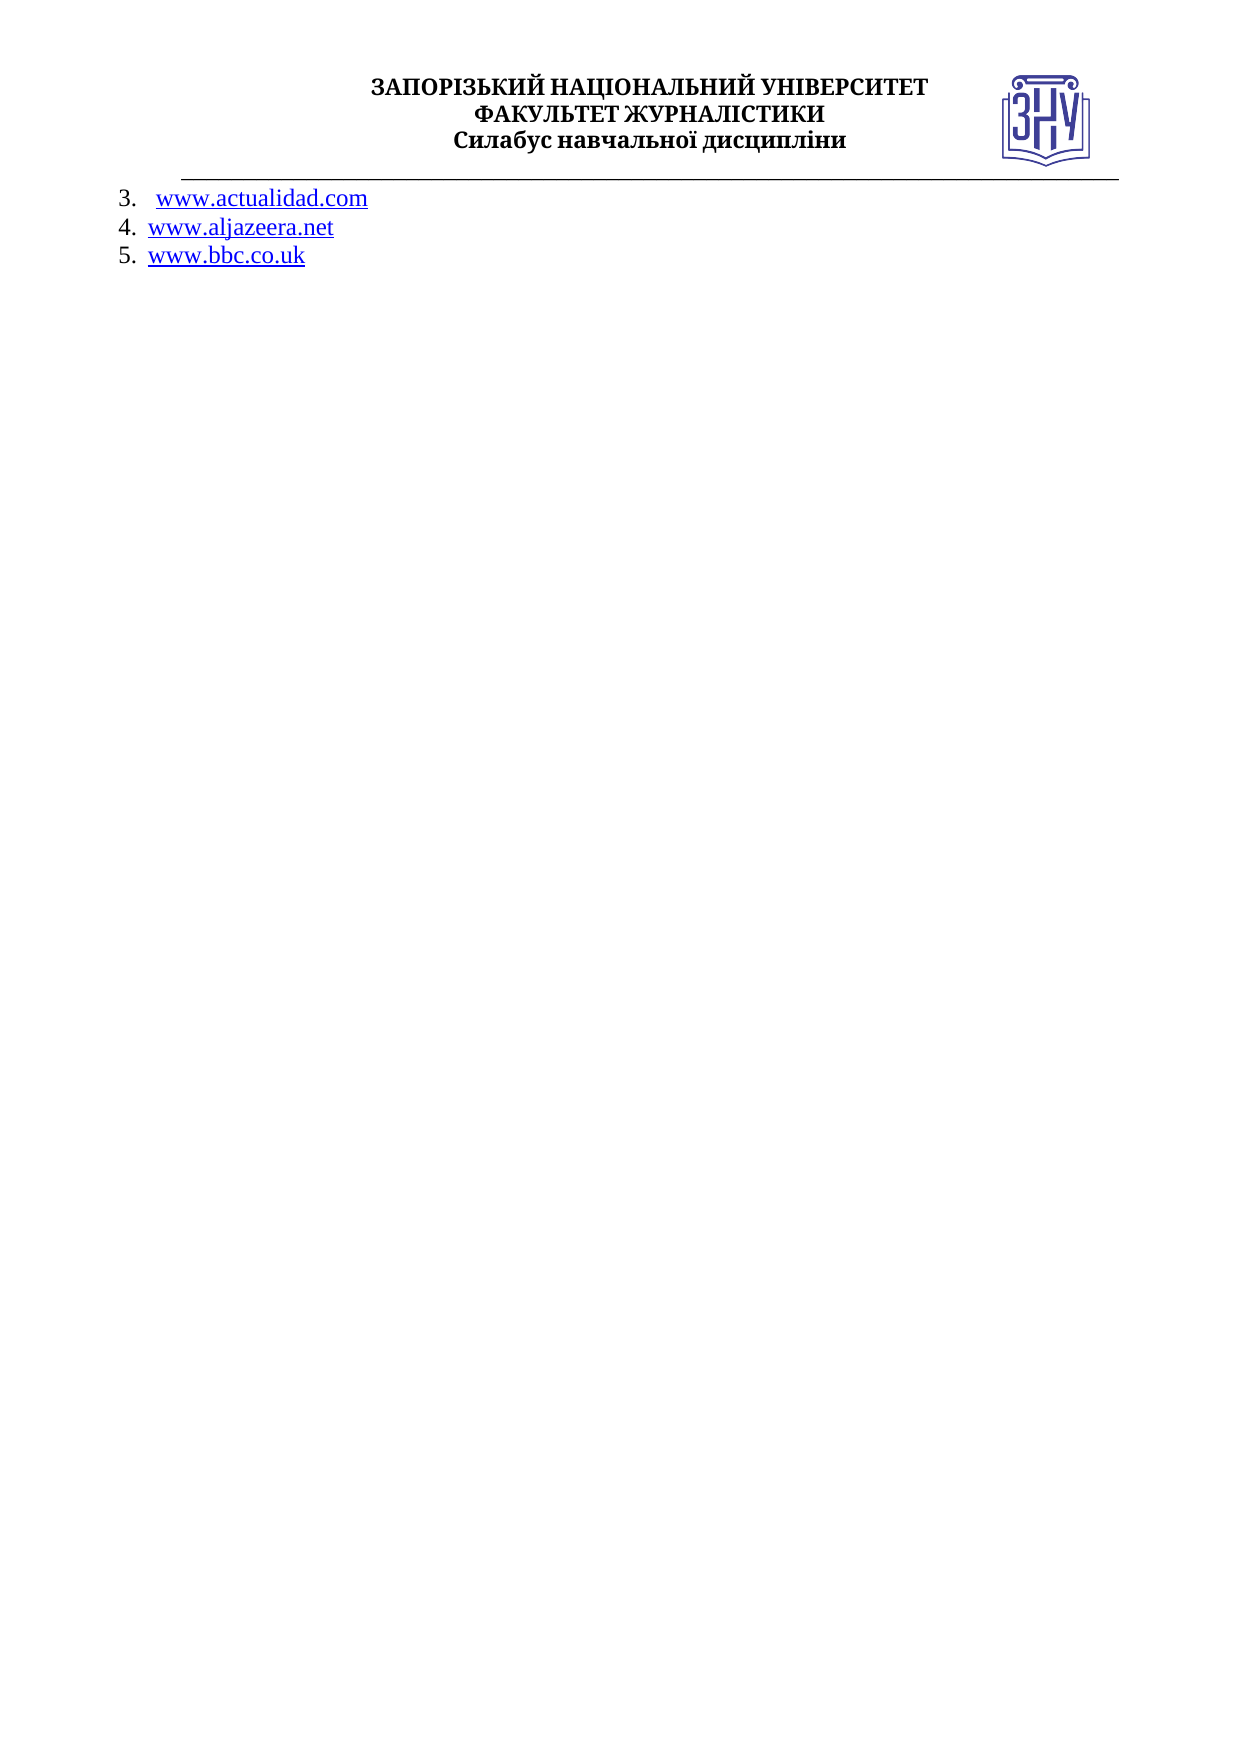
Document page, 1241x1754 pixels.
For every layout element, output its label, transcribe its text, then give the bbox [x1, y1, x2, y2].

list www.aljazeera.net [118, 212, 1181, 240]
picture [1002, 75, 1090, 167]
list www.bbc.co.uk [118, 240, 1181, 269]
list www.actualidad.com [118, 183, 1181, 212]
